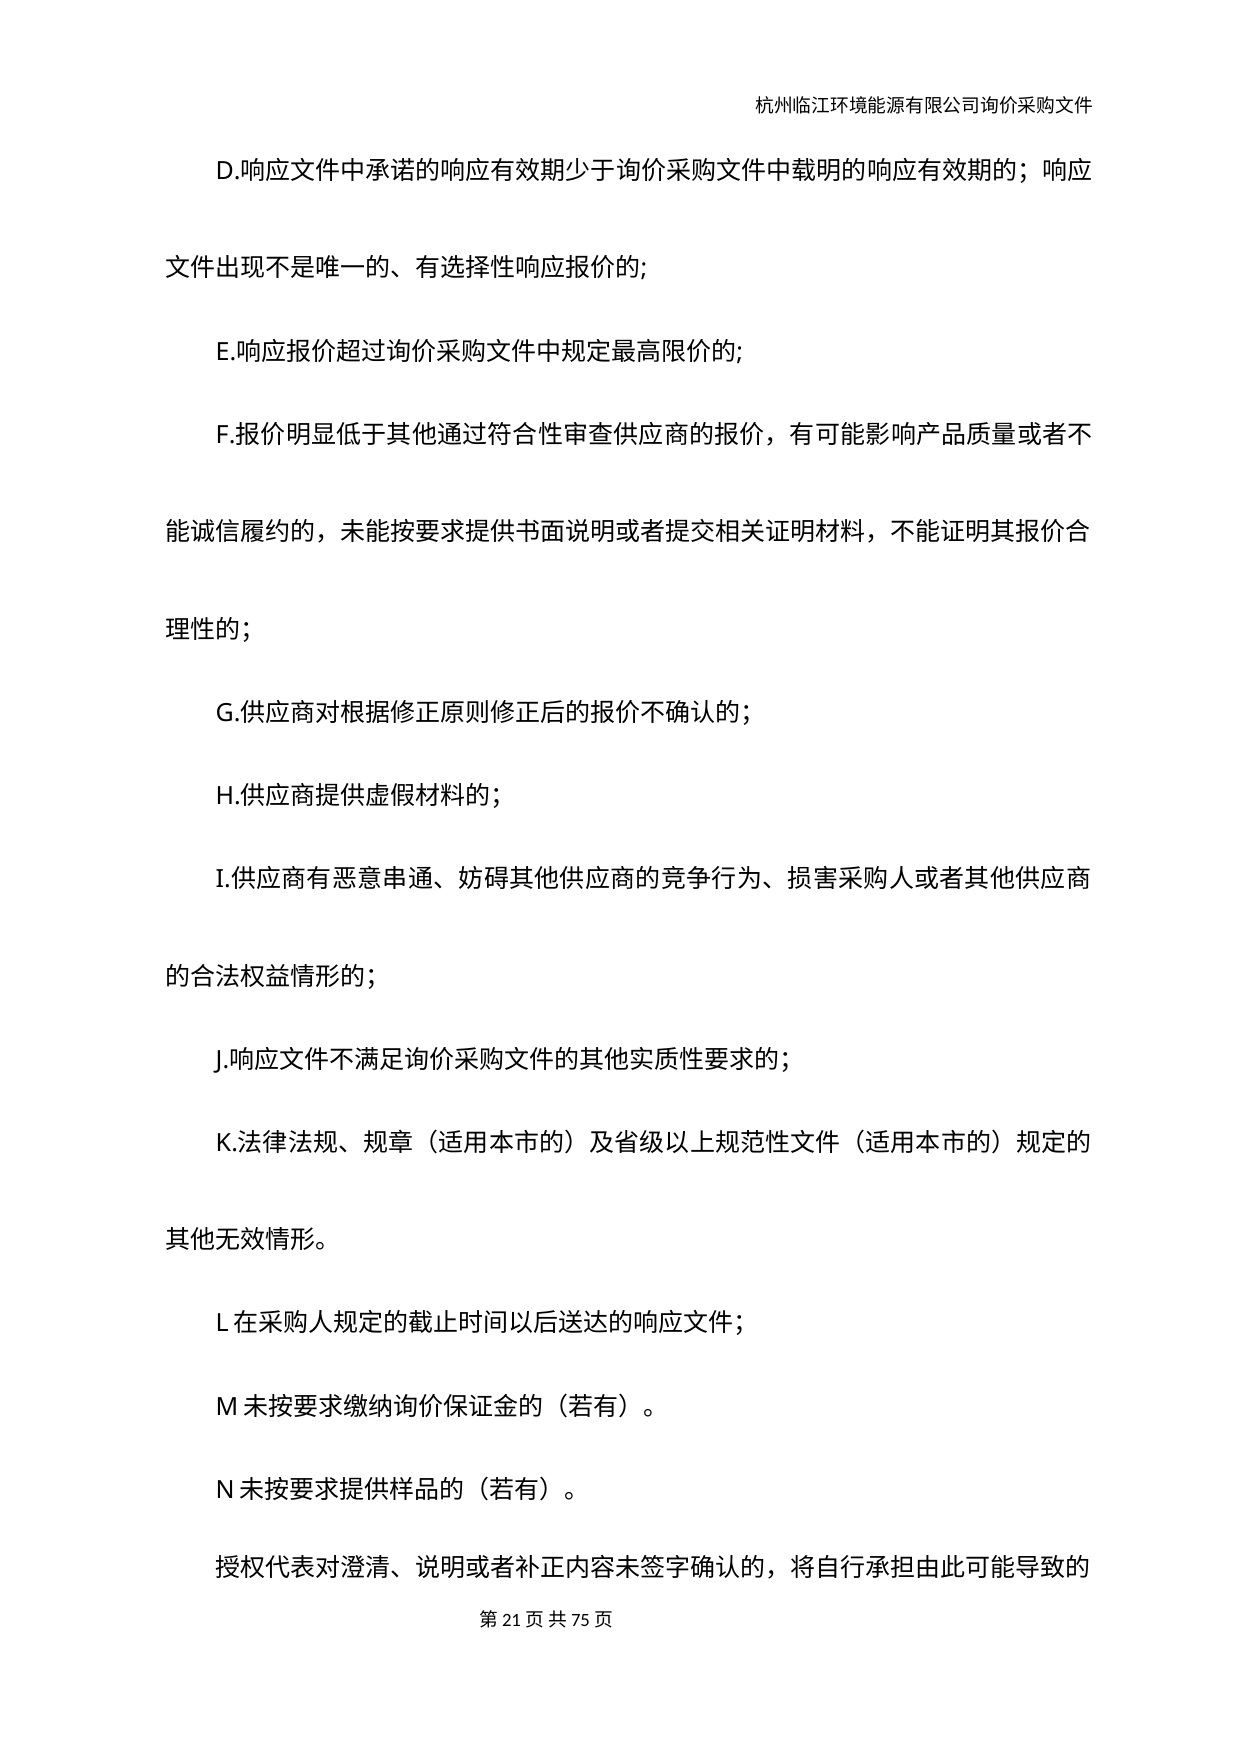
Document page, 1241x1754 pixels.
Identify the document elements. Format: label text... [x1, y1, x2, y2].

text N未按要求提供样品的（若有）。 [165, 1455, 1092, 1520]
text M未按要求缴纳询价保证金的（若有）。 [165, 1372, 1092, 1437]
text H.供应商提供虚假材料的； [165, 761, 1092, 826]
text I.供应商有恶意串通、妨碍其他供应商的竞争行为、损害采购人或者其他供应商的合法权益情形的； [165, 844, 1092, 1007]
text J.响应文件不满足询价采购文件的其他实质性要求的； [165, 1025, 1092, 1090]
text E.响应报价超过询价采购文件中规定最高限价的; [165, 317, 1092, 382]
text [165, 1538, 1092, 1586]
text D.响应文件中承诺的响应有效期少于询价采购文件中载明的响应有效期的；响应文件出现不是唯一的、有选择性响应报价的; [165, 136, 1092, 298]
text L在采购人规定的截止时间以后送达的响应文件； [165, 1288, 1092, 1353]
text G.供应商对根据修正原则修正后的报价不确认的； [165, 678, 1092, 743]
text K.法律法规、规章（适用本市的）及省级以上规范性文件（适用本市的）规定的其他无效情形。 [165, 1108, 1092, 1270]
text F.报价明显低于其他通过符合性审查供应商的报价，有可能影响产品质量或者不能诚信履约的，未能按要求提供书面说明或者提交相关证明材料，不能证明其报价合理性的； [165, 400, 1092, 660]
